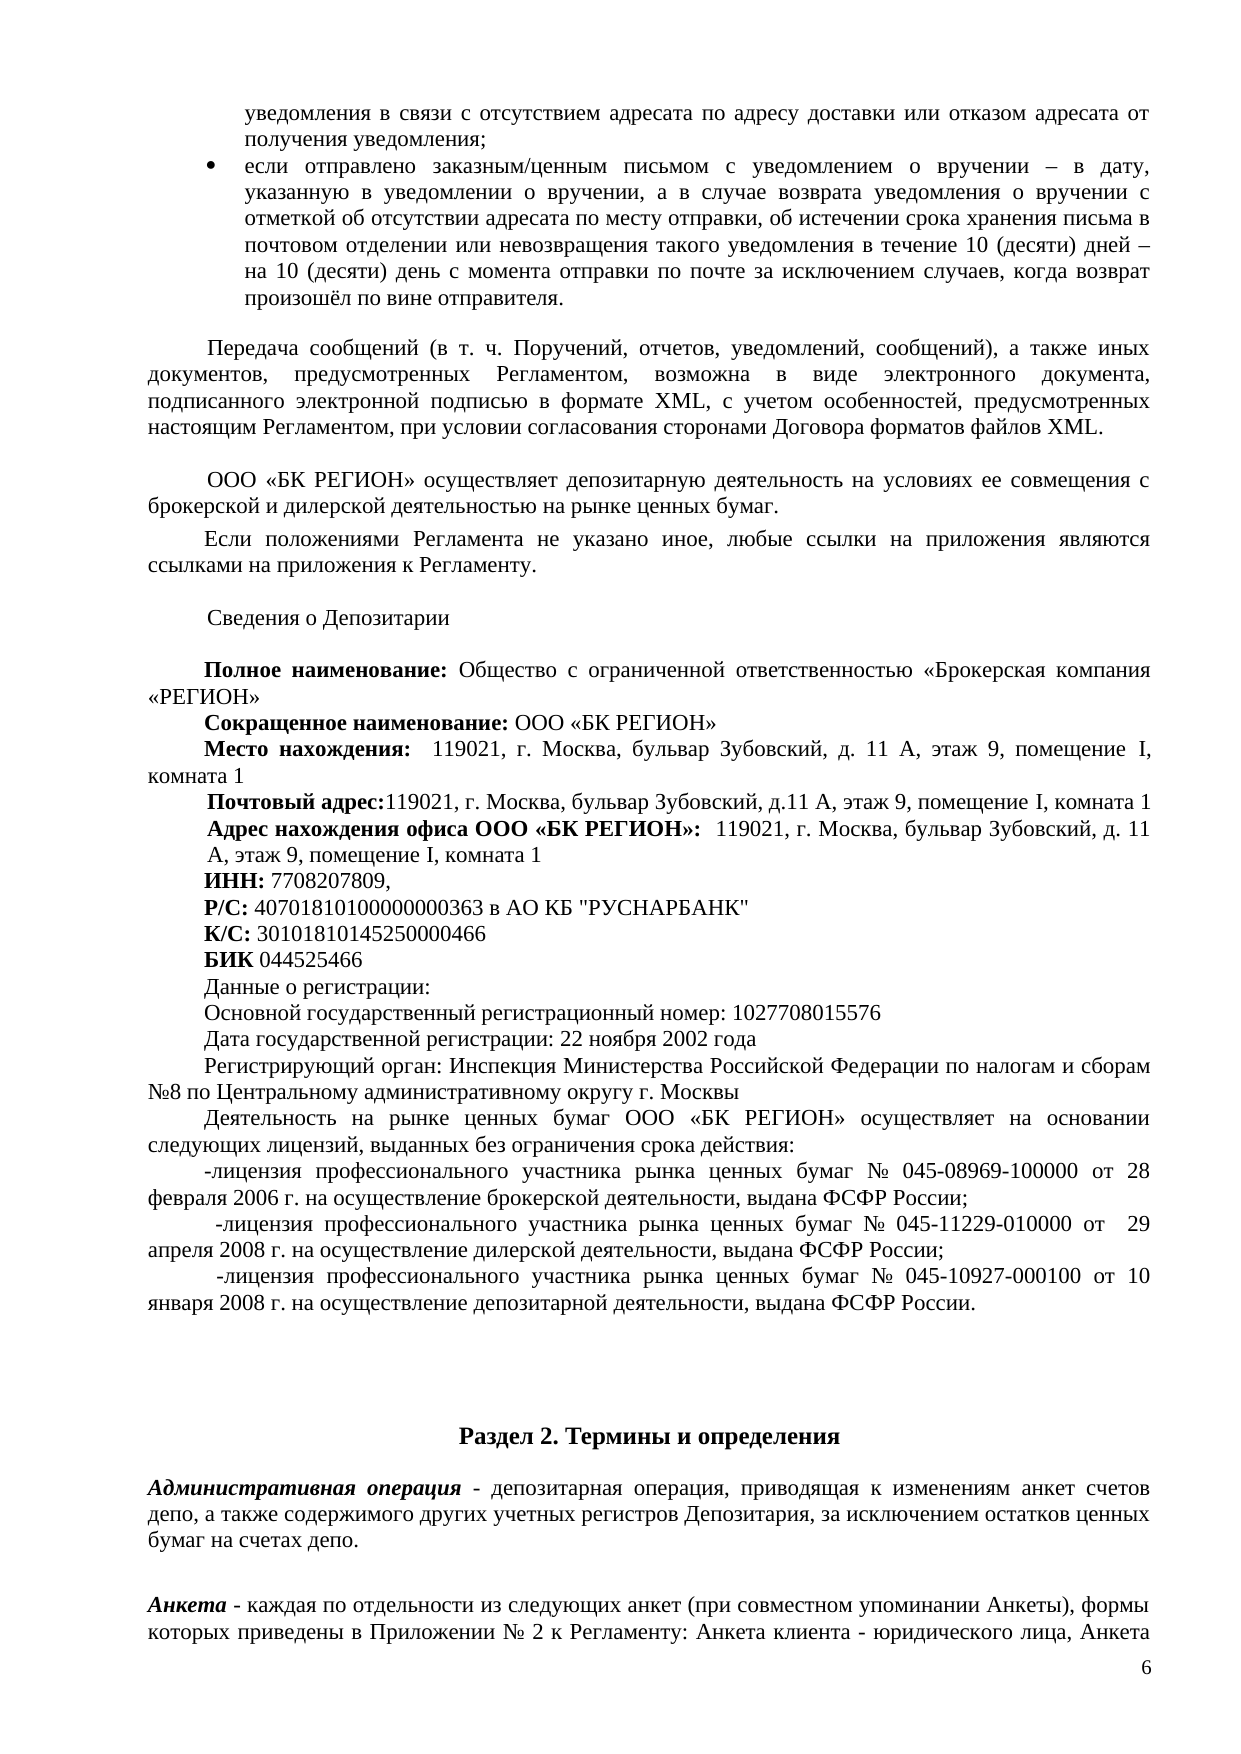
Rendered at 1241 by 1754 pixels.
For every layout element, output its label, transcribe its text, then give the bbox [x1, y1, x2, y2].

text Сокращенное наименование: ООО «БК РЕГИОН» [148, 709, 1152, 736]
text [148, 1591, 1152, 1644]
text Данные о регистрации: [148, 973, 1152, 999]
text Дата государственной регистрации: 22 ноября 2002 года [148, 1025, 1152, 1052]
text Деятельность на рынке ценных бумаг ООО «БК РЕГИОН» осуществляет на основании следующих лицензий, выданных без ограничения срока действия: [148, 1104, 1152, 1157]
text ООО «БК РЕГИОН» осуществляет депозитарную деятельность на условиях ее совмещения с брокерской и дилерской деятельностью на рынке ценных бумаг. [148, 466, 1152, 518]
text Регистрирующий орган: Инспекция Министерства Российской Федерации по налогам и сборам №8 по Центральному административному округу г. Москвы [148, 1052, 1152, 1104]
text Административная операция - депозитарная операция, приводящая к изменениям анкет счетов депо, а также содержимого других учетных регистров Депозитария, за исключением остатков ценных бумаг на счетах депо. [148, 1473, 1152, 1553]
text Если положениями Регламента не указано иное, любые ссылки на приложения являются ссылками на приложения к Регламенту. [148, 525, 1152, 577]
text -лицензия профессионального участника рынка ценных бумаг № 045-11229-010000 от 29 апреля 2008 г. на осуществление дилерской деятельности, выдана ФСФР России; [148, 1210, 1152, 1263]
text -лицензия профессионального участника рынка ценных бумаг № 045-10927-000100 от 10 января 2008 г. на осуществление депозитарной деятельности, выдана ФСФР России. [148, 1263, 1152, 1315]
text К/С: 30101810145250000466 [148, 920, 1152, 946]
text Почтовый адрес:119021, г. Москва, бульвар Зубовский, д.11 А, этаж 9, помещение I, комната 1 Адрес нахождения офиса ООО «БК РЕГИОН»: 119021, г. Москва, бульвар Зубовский, д. 11 А, этаж 9, помещение I, комната 1 [207, 788, 1152, 867]
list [207, 99, 1152, 152]
list если отправлено заказным/ценным письмом с уведомлением о вручении – в дату, указанную в уведомлении о вручении, а в случае возврата уведомления о вручении с отметкой об отсутствии адресата по месту отправки, об истечении срока хранения письма в почтовом отделении или невозвращения такого уведомления в течение 10 (десяти) дней – на 10 (десяти) день с момента отправки по почте за исключением случаев, когда возврат произошёл по вине отправителя. [207, 152, 1152, 310]
text Место нахождения: 119021, г. Москва, бульвар Зубовский, д. 11 А, этаж 9, помещение I, комната 1 [148, 736, 1152, 788]
text Передача сообщений (в т. ч. Поручений, отчетов, уведомлений, сообщений), а также иных документов, предусмотренных Регламентом, возможна в виде электронного документа, подписанного электронной подписью в формате XML, с учетом особенностей, предусмотренных настоящим Регламентом, при условии согласования сторонами Договора форматов файлов XML. [148, 334, 1152, 439]
subtitle Раздел 2. Термины и определения [148, 1421, 1152, 1449]
text БИК 044525466 [148, 946, 1152, 973]
text ИНН: 7708207809, [148, 867, 1152, 894]
text Р/С: 40701810100000000363 в АО КБ "РУСНАРБАНК" [148, 894, 1152, 920]
text Сведения о Депозитарии [148, 604, 1152, 630]
text -лицензия профессионального участника рынка ценных бумаг № 045-08969-100000 от 28 февраля 2006 г. на осуществление брокерской деятельности, выдана ФСФР России; [148, 1157, 1152, 1210]
text Полное наименование: Общество с ограниченной ответственностью «Брокерская компания «РЕГИОН» [148, 656, 1152, 709]
text Основной государственный регистрационный номер: 1027708015576 [148, 999, 1152, 1025]
